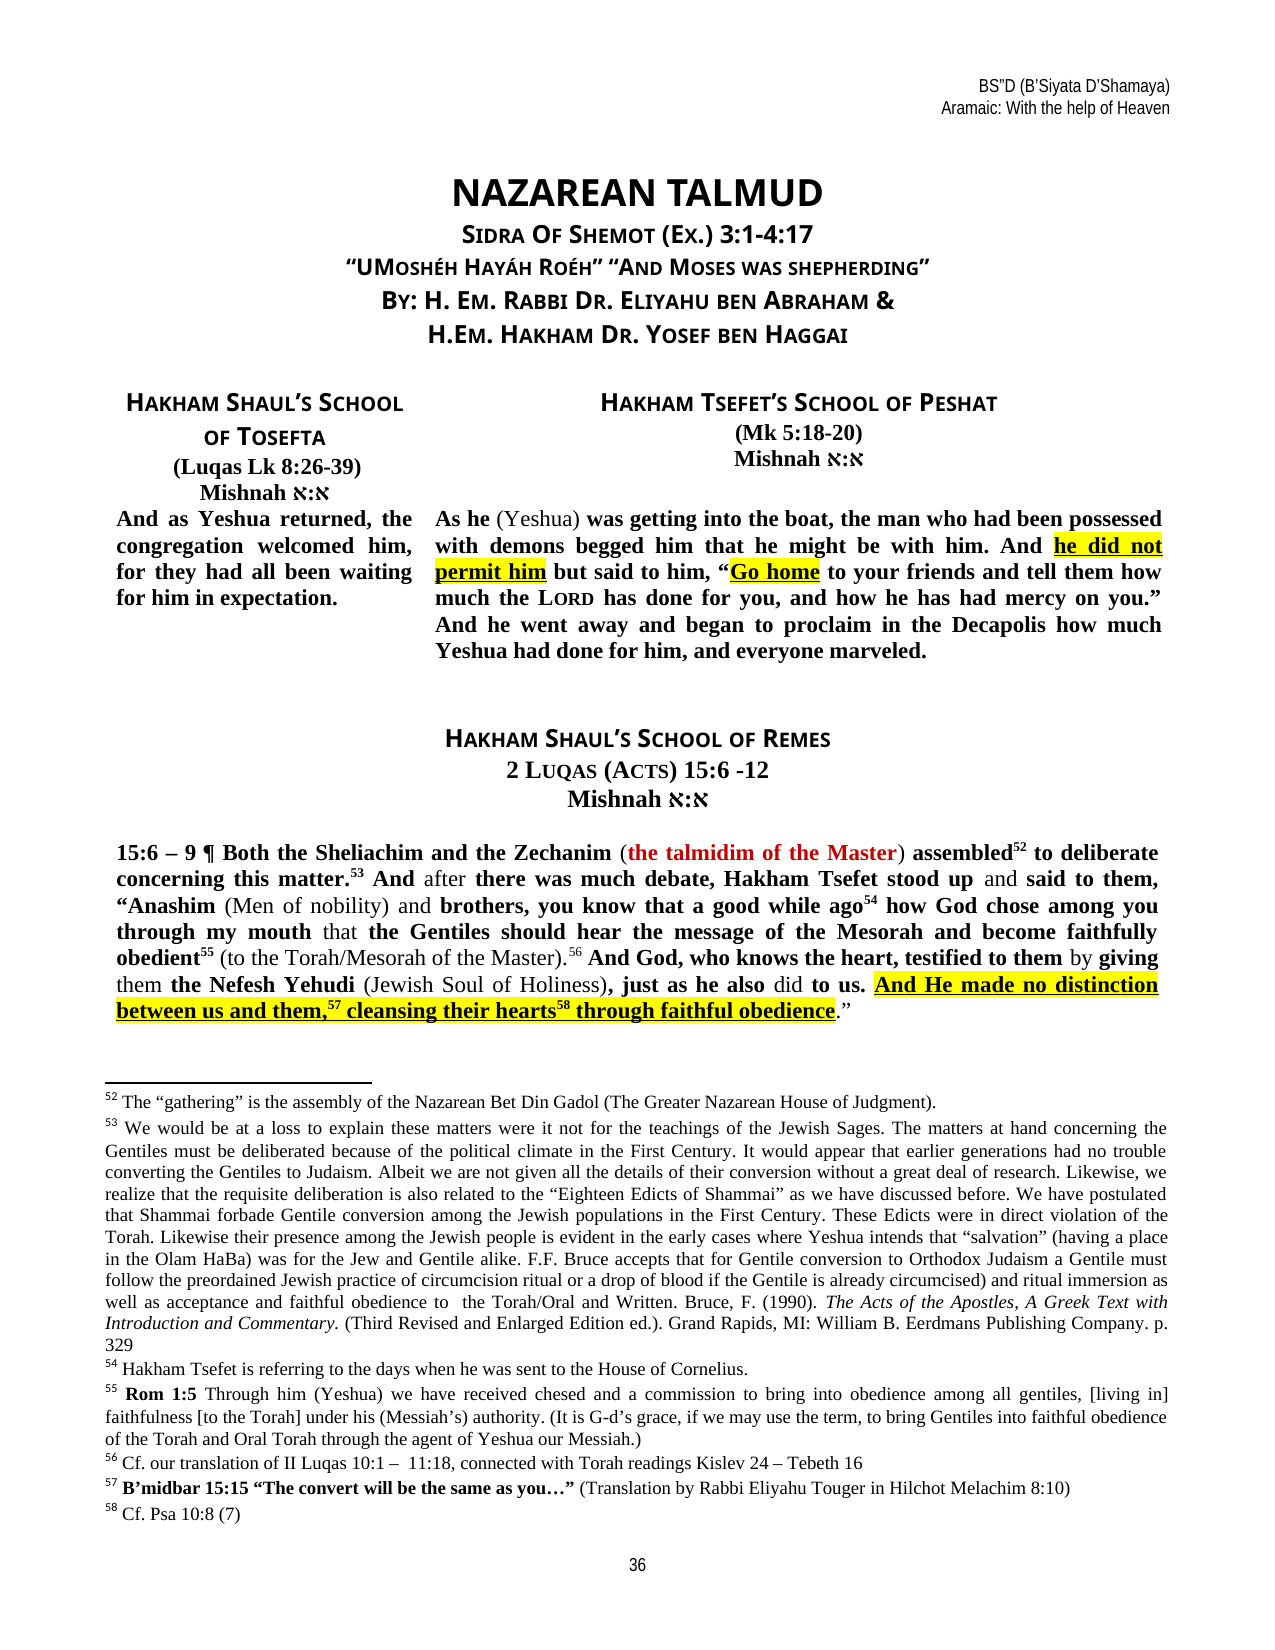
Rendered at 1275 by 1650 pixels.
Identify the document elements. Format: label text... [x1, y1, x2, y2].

table_header Hakham Shaul’s School of Remes 2 Luqas (Acts) 15:6 -12 Mishnah א:א [105, 690, 1170, 813]
table_header Hakham Tsefet’s School of Peshat (Mk 5:18-20) Mishnah א:א [424, 385, 1174, 505]
text NAZAREAN TALMUD [105, 166, 1170, 217]
text H.Em. Hakham Dr. Yosef ben Haggai [105, 316, 1170, 351]
text “UMoshéh Hayáh Roéh” “And Moses was shepherding” [105, 251, 1170, 282]
text Sidra Of Shemot (Ex.) 3:1-4:17 [105, 217, 1170, 251]
table_cell And as Yeshua returned, the congregation welcomed him, for they had all been waiting for him in expectation. [105, 505, 424, 663]
table_cell As he (Yeshua) was getting into the boat, the man who had been possessed with demons begged him that he might be with him. And he did not permit him but said to him, “Go home to your friends and tell them how much the Lord has done for you, and how he has had mercy on you.” And he went away and began to proclaim in the Decapolis how much Yeshua had done for him, and everyone marveled. [424, 505, 1174, 663]
table_cell 15:6 – 9 ¶ Both the Sheliachim and the Zechanim (the talmidim of the Master) assembled to deliberate concerning this matter. And after there was much debate, Hakham Tsefet stood up and said to them, “Anashim (Men of nobility) and brothers, you know that a good while ago how God chose among you through my mouth that the Gentiles should hear the message of the Mesorah and become faithfully obedient (to the Torah/Mesorah of the Master). And God, who knows the heart, testified to them by giving them the Nefesh Yehudi (Jewish Soul of Holiness), just as he also did to us. And He made no distinction between us and them, cleansing their hearts through faithful obedience.” 15:10 – 12 Hakham Tsefet continued saying “So now why are you putting God to the test by placing on the neck of the talmidim (not on the Gentiles) a yoke that neither our fathers nor we have strength to bear? But we who have become faithfully obedient will have admittance into the Olam HaBa through the chesed (mercy) of the Master Yeshua, and they will find admittance into the Olam HaBa in the same way as we did,” And the whole congregation became silent and listened to BarNechamah and Hakham Shaul describing the marvel of the Gentiles taking up (putting to practice) the signs of God. [105, 813, 1170, 1050]
text By: H. Em. Rabbi Dr. Eliyahu ben Abraham & [105, 282, 1170, 316]
table_header Hakham Shaul’s School of Tosefta (Luqas Lk 8:26-39) Mishnah א:א [105, 385, 424, 505]
